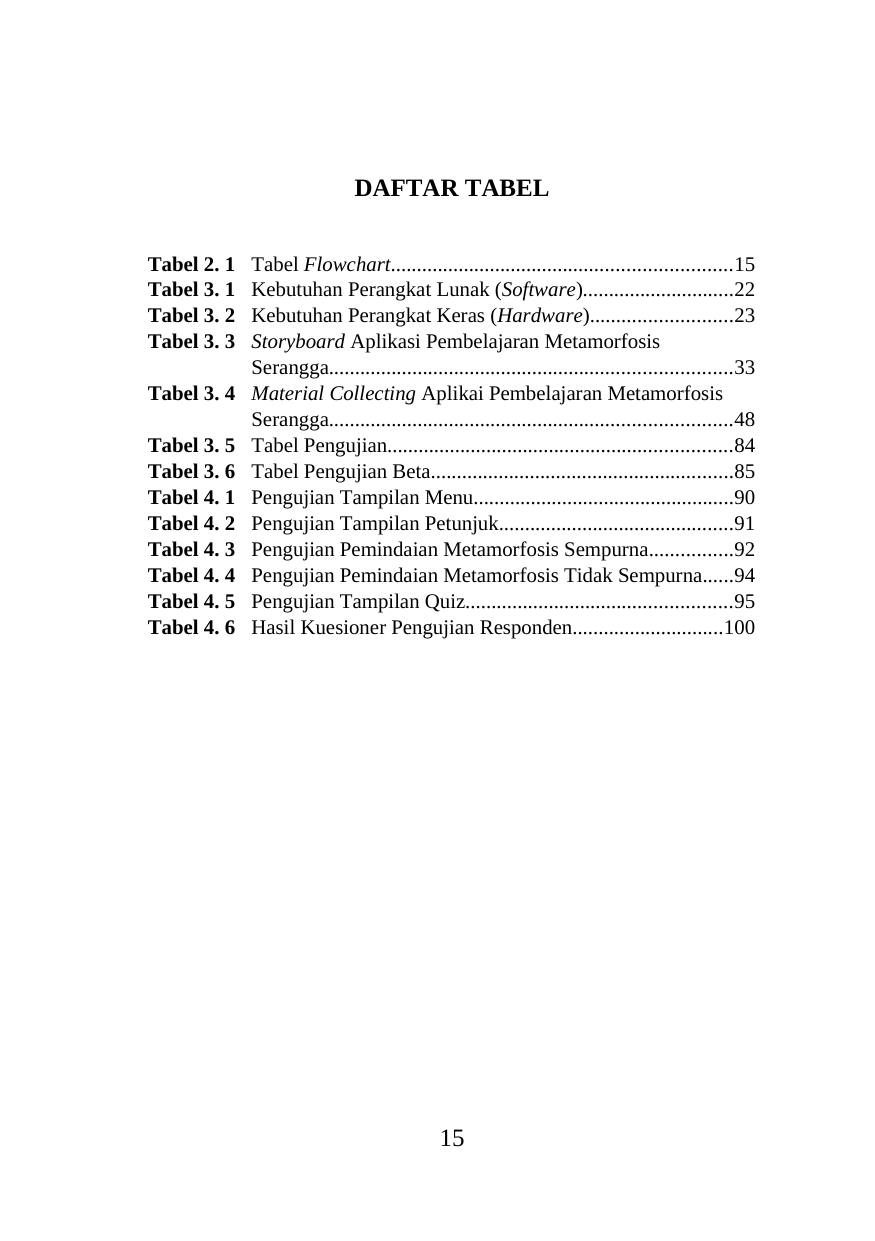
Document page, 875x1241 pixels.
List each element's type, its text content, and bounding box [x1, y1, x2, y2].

text Tabel 3. 2 Kebutuhan Perangkat Keras (Hardware) 23 [148, 303, 756, 327]
text Tabel 3. 6 Tabel Pengujian Beta 85 [148, 459, 756, 483]
text Tabel 4. 2 Pengujian Tampilan Petunjuk 91 [148, 511, 756, 535]
text Tabel 3. 4 Material Collecting Aplikai Pembelajaran Metamorfosis Serangga 48 [148, 381, 756, 431]
text Tabel 4. 5 Pengujian Tampilan Quiz 95 [148, 589, 756, 613]
text Tabel 4. 6 Hasil Kuesioner Pengujian Responden 100 [148, 614, 756, 639]
subtitle DAFTAR TABEL [148, 173, 756, 201]
text Tabel 4. 4 Pengujian Pemindaian Metamorfosis Tidak Sempurna 94 [148, 563, 756, 587]
text Tabel 4. 3 Pengujian Pemindaian Metamorfosis Sempurna 92 [148, 537, 756, 561]
text Tabel 2. 1 Tabel Flowchart 15 [148, 251, 756, 276]
text Tabel 3. 1 Kebutuhan Perangkat Lunak (Software) 22 [148, 277, 756, 301]
text Tabel 3. 3 Storyboard Aplikasi Pembelajaran Metamorfosis Serangga 33 [148, 329, 756, 379]
text Tabel 4. 1 Pengujian Tampilan Menu 90 [148, 485, 756, 509]
text Tabel 3. 5 Tabel Pengujian 84 [148, 433, 756, 457]
